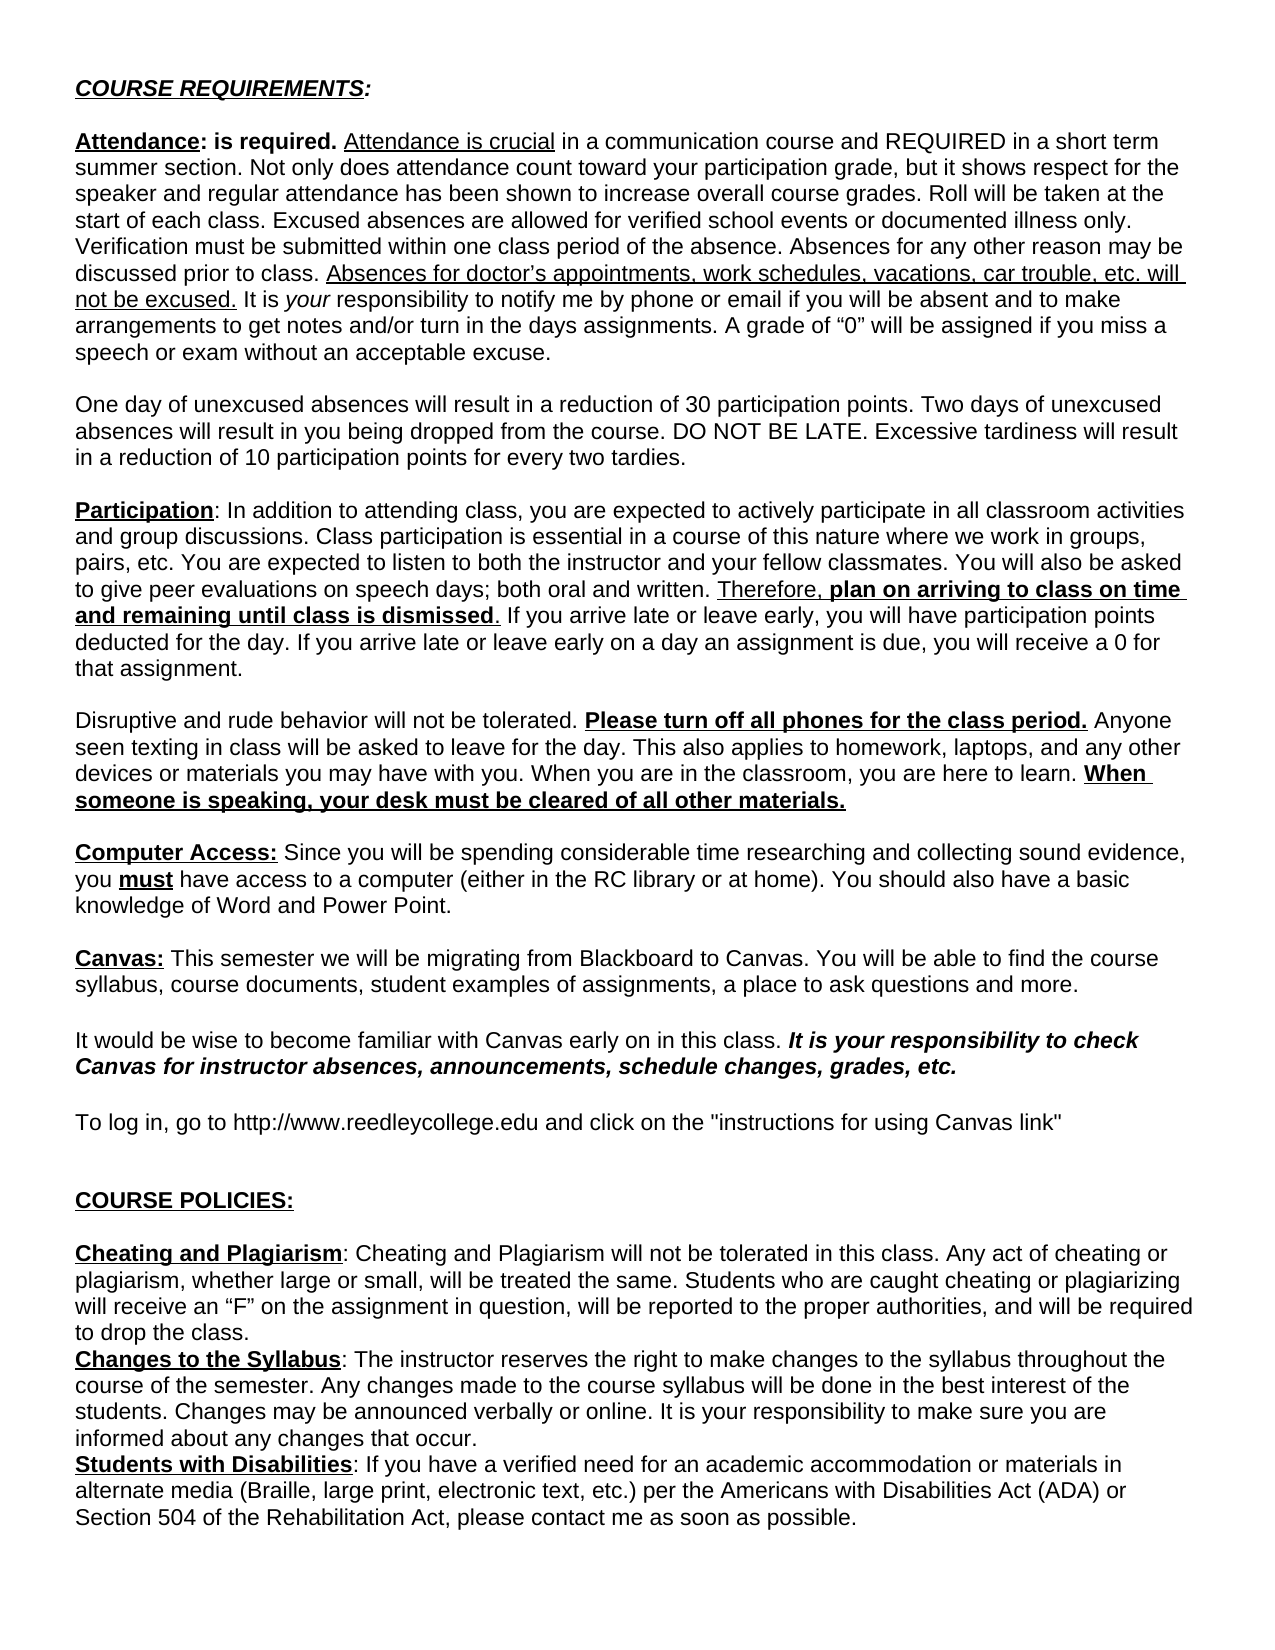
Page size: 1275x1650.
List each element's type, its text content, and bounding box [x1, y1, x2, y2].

text Disruptive and rude behavior will not be tolerated. Please turn off all phones for the class period. Anyone seen texting in class will be asked to leave for the day. This also applies to homework, laptops, and any other devices or materials you may have with you. When you are in the classroom, you are here to learn. When someone is speaking, your desk must be cleared of all other materials. [75, 707, 1200, 813]
text Computer Access: Since you will be spending considerable time researching and collecting sound evidence, you must have access to a computer (either in the RC library or at home). You should also have a basic knowledge of Word and Power Point. [75, 839, 1200, 918]
text Canvas: This semester we will be migrating from Blackboard to Canvas. You will be able to find the course syllabus, course documents, student examples of assignments, a place to ask questions and more. [75, 945, 1200, 997]
text COURSE REQUIREMENTS: [75, 75, 1200, 101]
text Participation: In addition to attending class, you are expected to actively participate in all classroom activities and group discussions. Class participation is essential in a course of this nature where we work in groups, pairs, etc. You are expected to listen to both the instructor and your fellow classmates. You will also be asked to give peer evaluations on speech days; both oral and written. Therefore, plan on arriving to class on time and remaining until class is dismissed. If you arrive late or leave early, you will have participation points deducted for the day. If you arrive late or leave early on a day an assignment is due, you will receive a 0 for that assignment. [75, 497, 1200, 681]
text It would be wise to become familiar with Canvas early on in this class. It is your responsibility to check Canvas for instructor absences, announcements, schedule changes, grades, etc. [75, 1027, 1200, 1079]
text COURSE POLICIES: [75, 1187, 1200, 1214]
text Students with Disabilities: If you have a verified need for an academic accommodation or materials in alternate media (Braille, large print, electronic text, etc.) per the Americans with Disabilities Act (ADA) or Section 504 of the Rehabilitation Act, please contact me as soon as possible. [75, 1451, 1200, 1530]
text To log in, go to http://www.reedleycollege.edu and click on the "instructions for using Canvas link" [75, 1108, 1200, 1135]
text Attendance: is required. Attendance is crucial in a communication course and REQUIRED in a short term summer section. Not only does attendance count toward your participation grade, but it shows respect for the speaker and regular attendance has been shown to increase overall course grades. Roll will be taken at the start of each class. Excused absences are allowed for verified school events or documented illness only. Verification must be submitted within one class period of the absence. Absences for any other reason may be discussed prior to class. Absences for doctor’s appointments, work schedules, vacations, car trouble, etc. will not be excused. It is your responsibility to notify me by phone or email if you will be absent and to make arrangements to get notes and/or turn in the days assignments. A grade of “0” will be assigned if you miss a speech or exam without an acceptable excuse. [75, 128, 1200, 365]
text One day of unexcused absences will result in a reduction of 30 participation points. Two days of unexcused absences will result in you being dropped from the course. DO NOT BE LATE. Excessive tardiness will result in a reduction of 10 participation points for every two tardies. [75, 391, 1200, 470]
text Changes to the Syllabus: The instructor reserves the right to make changes to the syllabus throughout the course of the semester. Any changes made to the course syllabus will be done in the best interest of the students. Changes may be announced verbally or online. It is your responsibility to make sure you are informed about any changes that occur. [75, 1346, 1200, 1451]
text Cheating and Plagiarism: Cheating and Plagiarism will not be tolerated in this class. Any act of cheating or plagiarism, whether large or small, will be treated the same. Students who are caught cheating or plagiarizing will receive an “F” on the assignment in question, will be reported to the proper authorities, and will be required to drop the class. [75, 1240, 1200, 1346]
